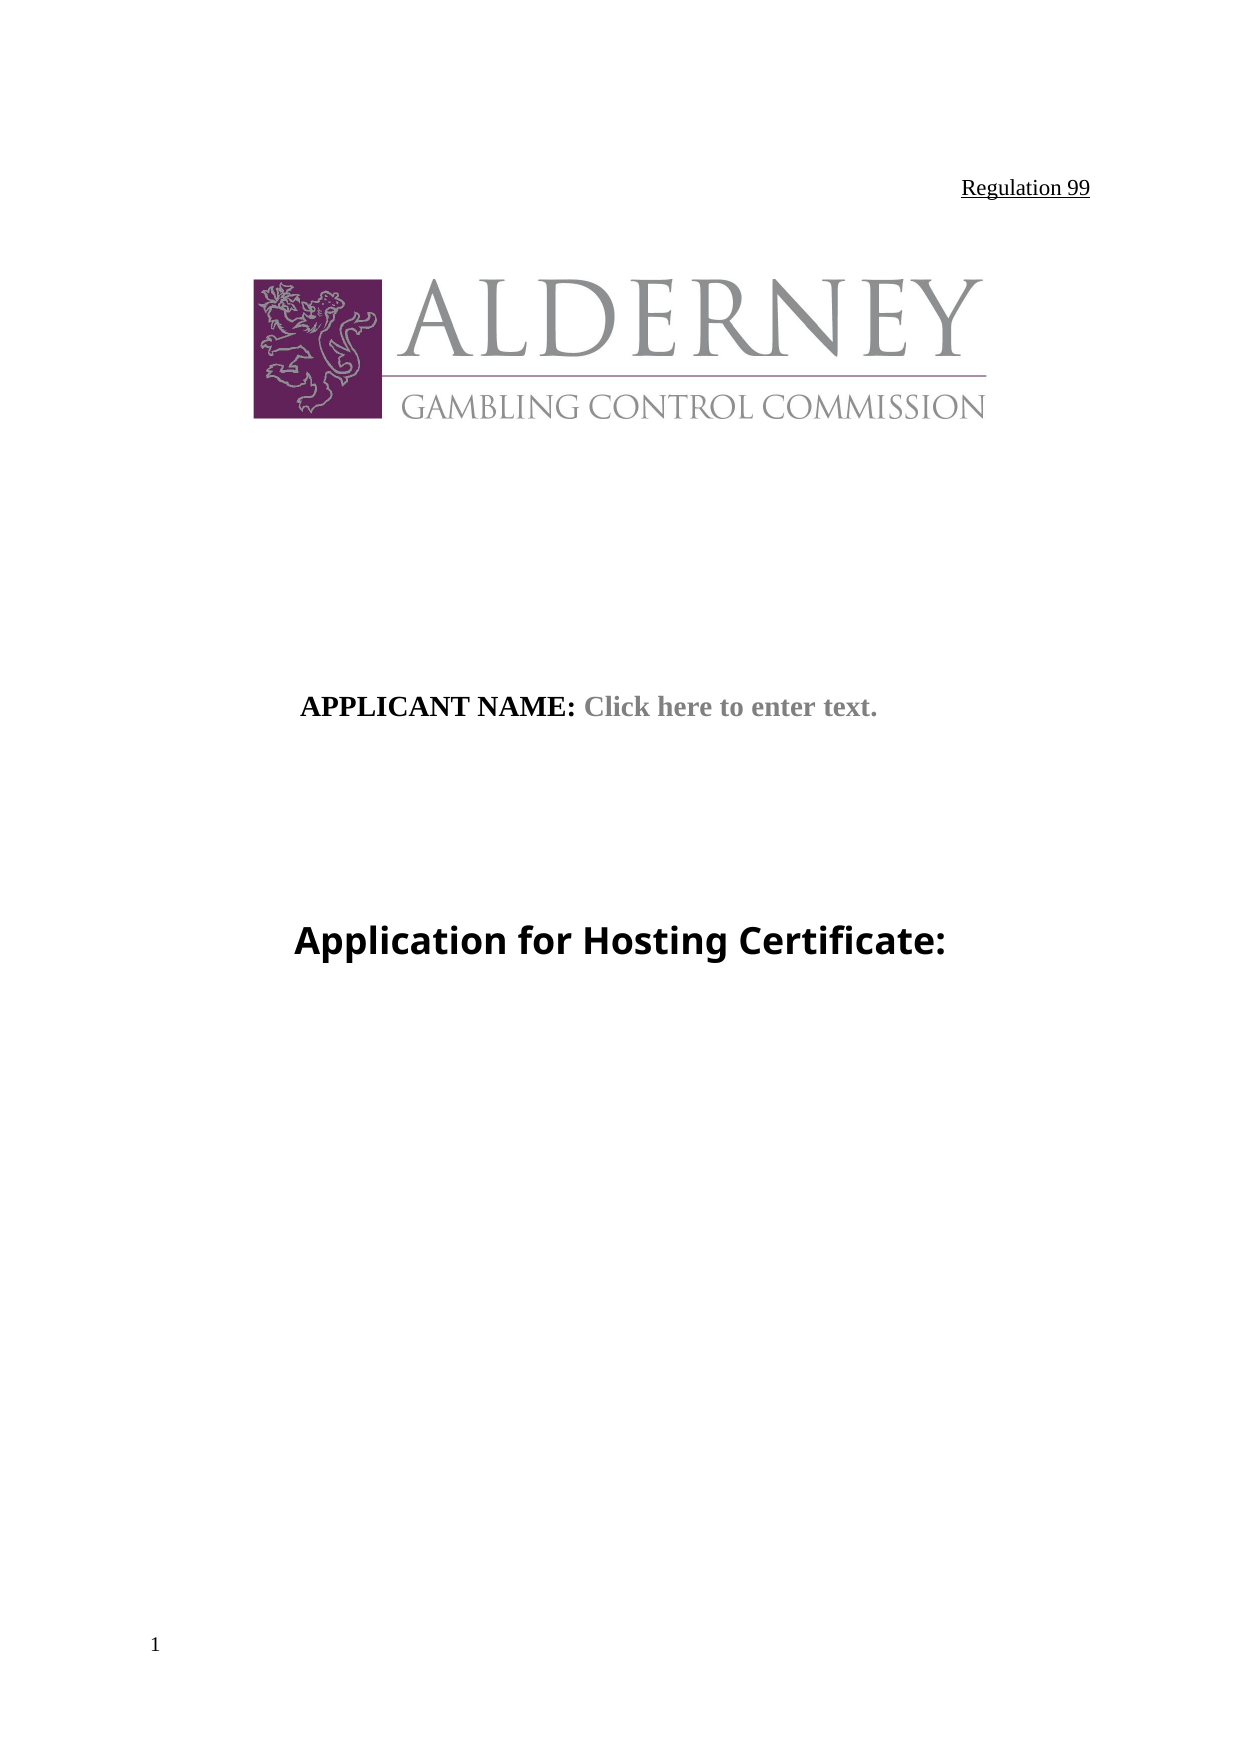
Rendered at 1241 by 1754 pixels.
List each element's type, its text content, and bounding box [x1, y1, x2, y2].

picture [253, 279, 987, 419]
text Application for Hosting Certificate: [150, 914, 1090, 965]
subtitle APPLICANT NAME: [225, 689, 1090, 723]
text Regulation 99 [150, 174, 1090, 200]
